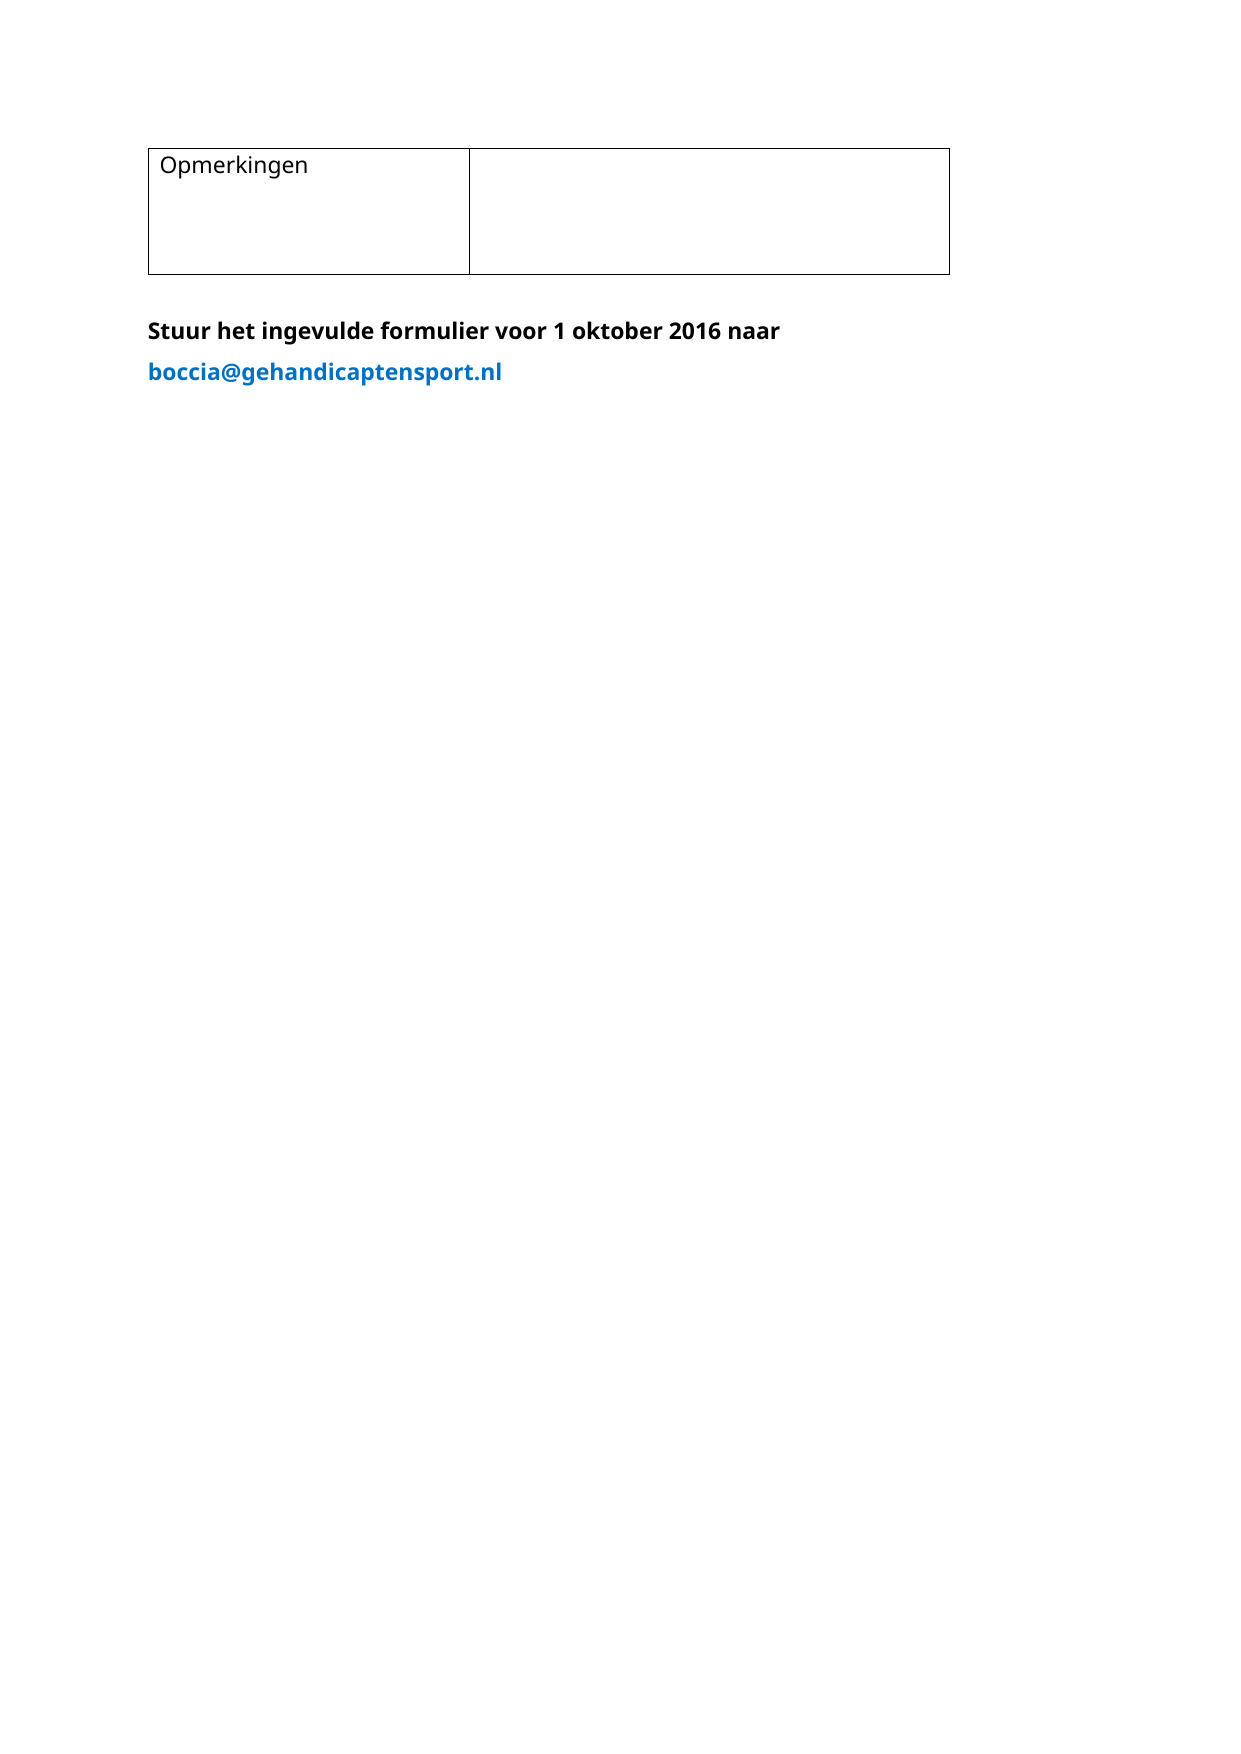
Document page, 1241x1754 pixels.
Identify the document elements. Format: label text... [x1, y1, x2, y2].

text Stuur het ingevulde formulier voor 1 oktober 2016 naar boccia@gehandicaptensport.nl [148, 315, 1093, 387]
table_cell [470, 149, 949, 274]
table_cell Opmerkingen [149, 149, 469, 274]
